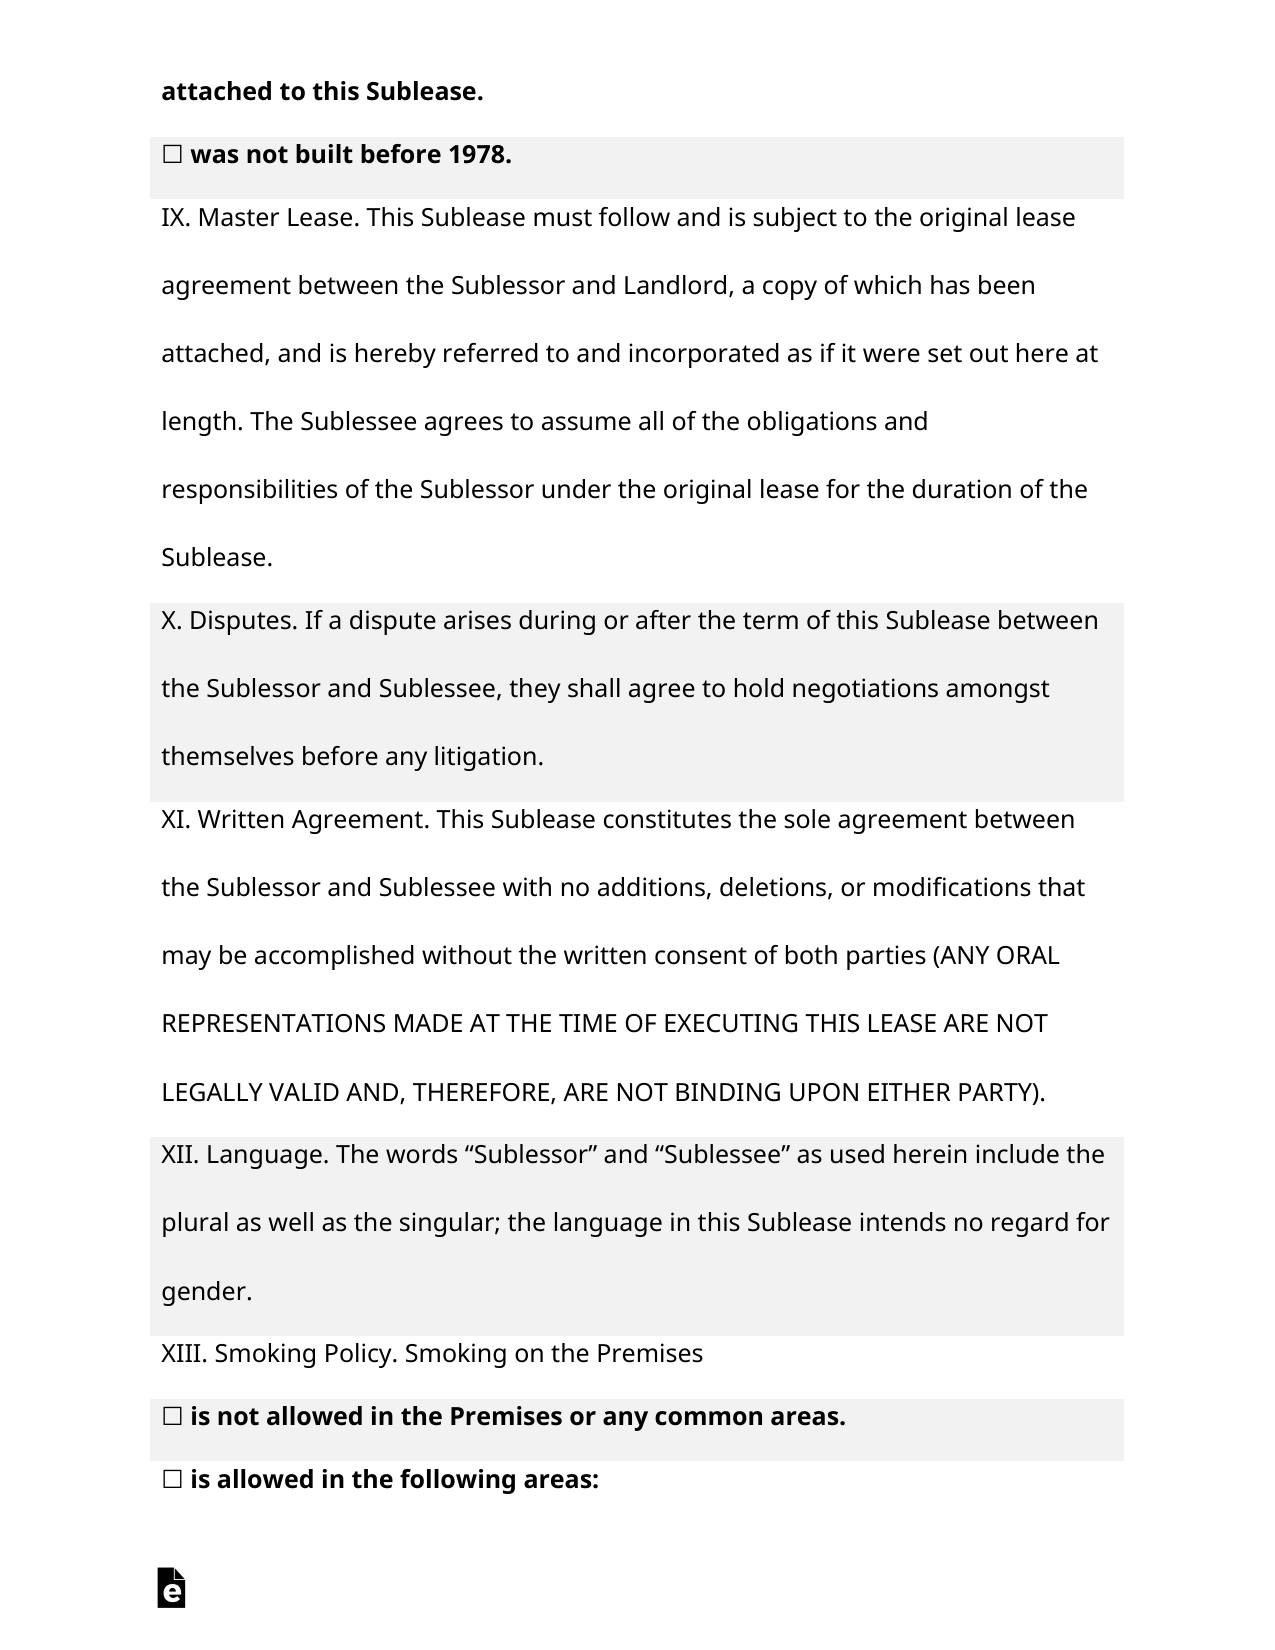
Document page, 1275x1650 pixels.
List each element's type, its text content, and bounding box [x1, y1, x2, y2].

picture [150, 1567, 192, 1609]
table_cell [150, 74, 1124, 137]
table_cell ☐ is not allowed in the Premises or any common areas. [150, 1399, 1124, 1461]
table_cell IX. Master Lease. This Sublease must follow and is subject to the original lease agreement between the Sublessor and Landlord, a copy of which has been attached, and is hereby referred to and incorporated as if it were set out here at length. The Sublessee agrees to assume all of the obligations and responsibilities of the Sublessor under the original lease for the duration of the Sublease. [150, 200, 1124, 603]
table_cell XI. Written Agreement. This Sublease constitutes the sole agreement between the Sublessor and Sublessee with no additions, deletions, or modifications that may be accomplished without the written consent of both parties (ANY ORAL REPRESENTATIONS MADE AT THE TIME OF EXECUTING THIS LEASE ARE NOT LEGALLY VALID AND, THEREFORE, ARE NOT BINDING UPON EITHER PARTY). [150, 802, 1124, 1137]
table_cell XIII. Smoking Policy. Smoking on the Premises [150, 1336, 1124, 1399]
table_cell X. Disputes. If a dispute arises during or after the term of this Sublease between the Sublessor and Sublessee, they shall agree to hold negotiations amongst themselves before any litigation. [150, 603, 1124, 802]
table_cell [150, 1461, 1124, 1495]
table_cell ☐ was not built before 1978. [150, 137, 1124, 199]
table_cell XII. Language. The words “Sublessor” and “Sublessee” as used herein include the plural as well as the singular; the language in this Sublease intends no regard for gender. [150, 1137, 1124, 1336]
